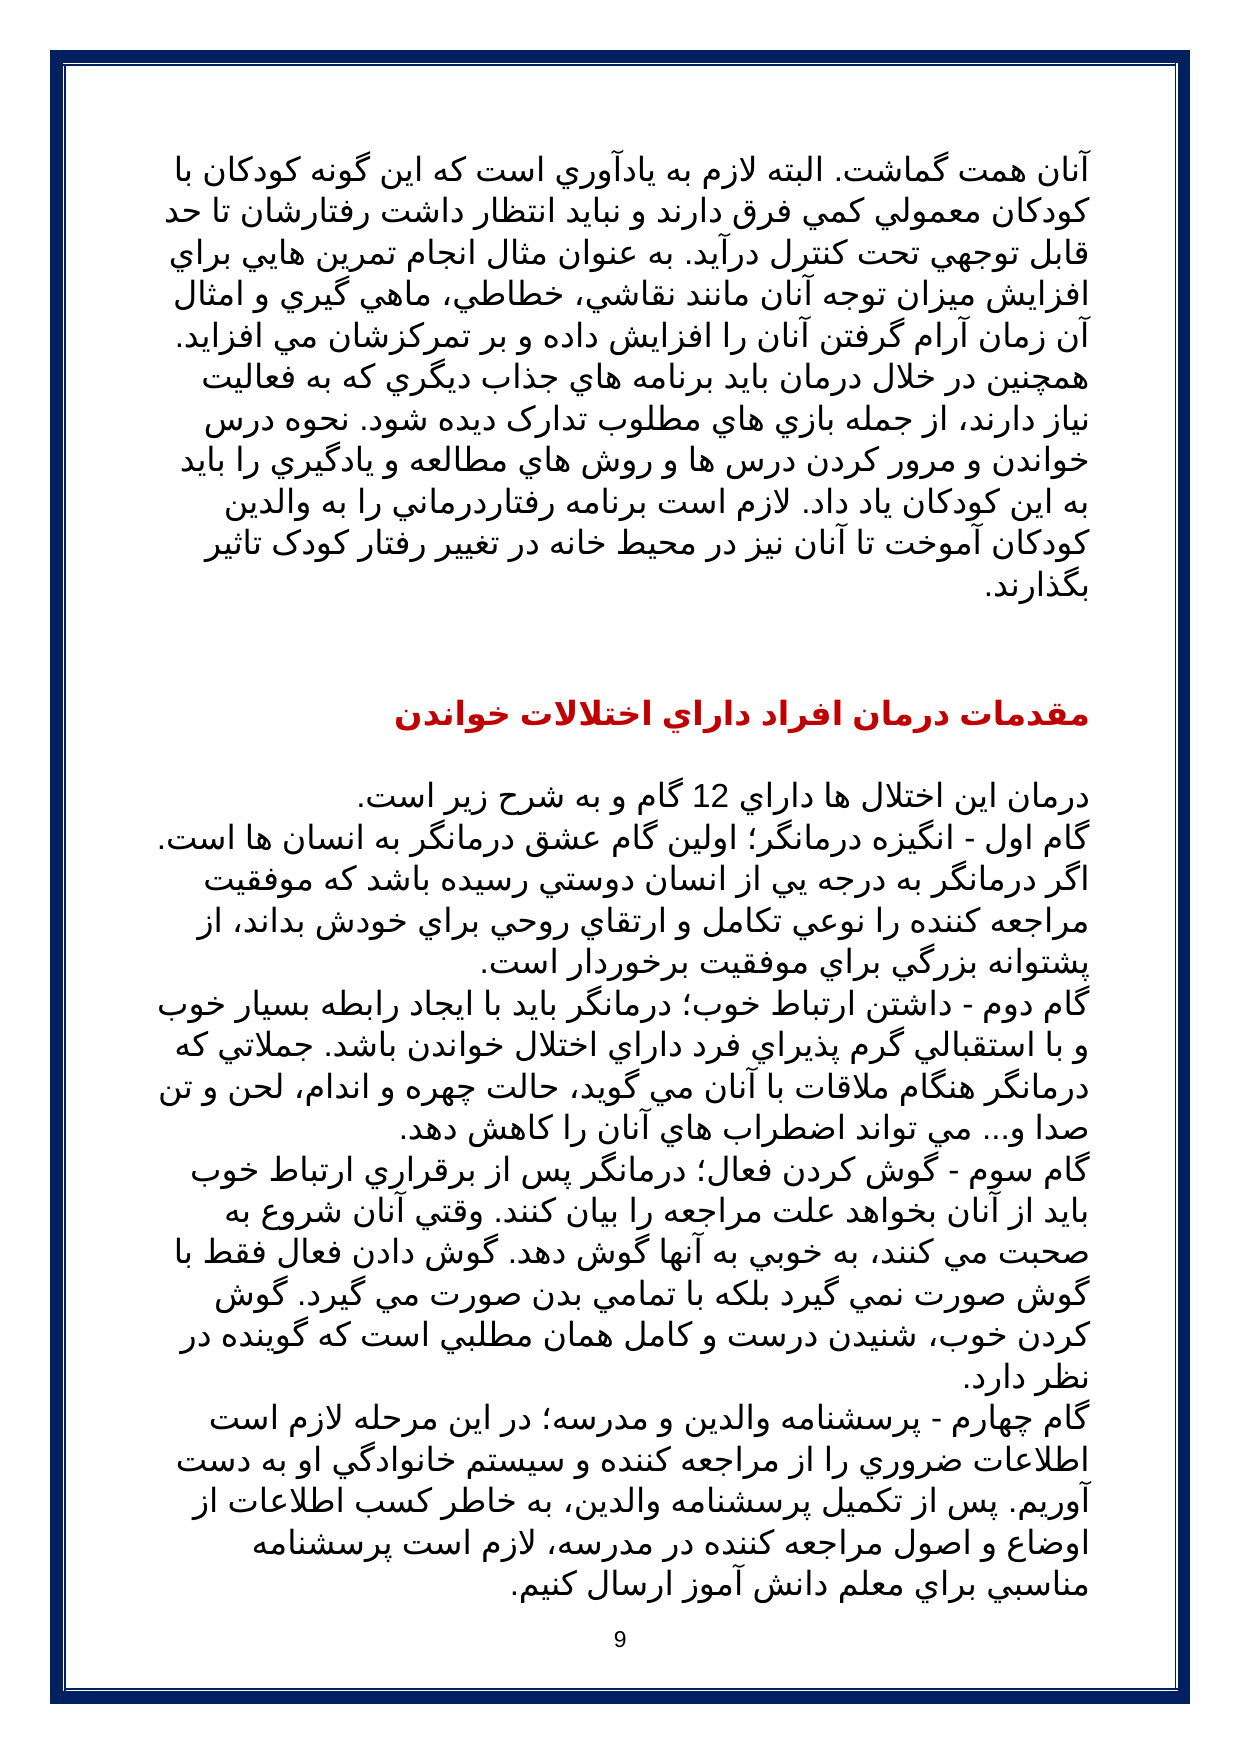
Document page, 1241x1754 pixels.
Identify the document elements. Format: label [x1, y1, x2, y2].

text [150, 150, 1090, 633]
text [150, 652, 1090, 1603]
